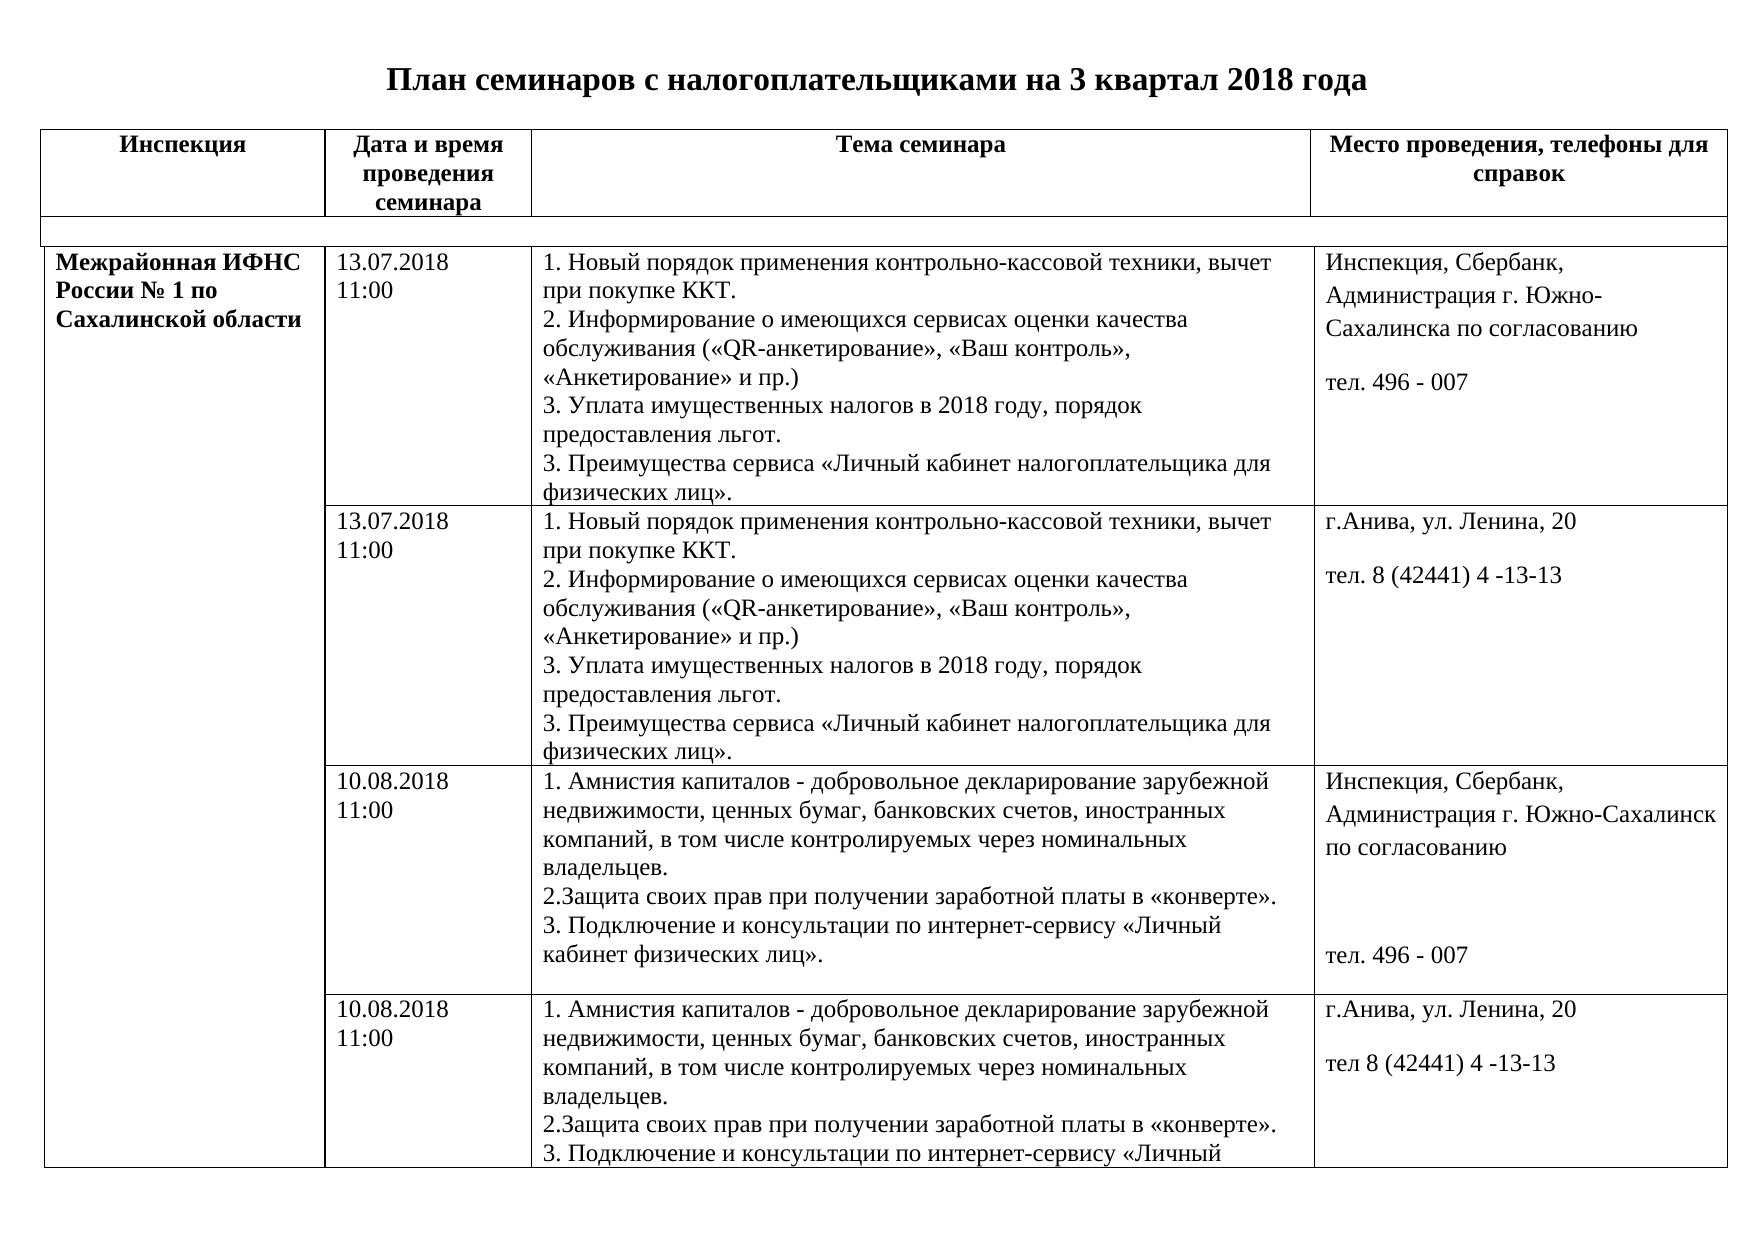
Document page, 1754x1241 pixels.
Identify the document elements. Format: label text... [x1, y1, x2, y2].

table_cell г.Анива, ул. Ленина, 20 тел. 8 (42441) 4 -13-13 [1315, 506, 1727, 765]
table_cell Межрайонная ИФНС России № 1 по Сахалинской области [45, 247, 324, 1167]
table_cell 13.07.2018 11:00 [326, 247, 531, 505]
table_cell 1. Новый порядок применения контрольно-кассовой техники, вычет при покупке ККТ. 2. Информирование о имеющихся сервисах оценки качества обслуживания («QR-анкетирование», «Ваш контроль», «Анкетирование» и пр.) 3. Уплата имущественных налогов в 2018 году, порядок предоставления льгот. 3. Преимущества сервиса «Личный кабинет налогоплательщика для физических лиц». [532, 506, 1314, 765]
text План семинаров с налогоплательщиками на 3 квартал 2018 года [59, 59, 1695, 97]
table_cell 1. Новый порядок применения контрольно-кассовой техники, вычет при покупке ККТ. 2. Информирование о имеющихся сервисах оценки качества обслуживания («QR-анкетирование», «Ваш контроль», «Анкетирование» и пр.) 3. Уплата имущественных налогов в 2018 году, порядок предоставления льгот. 3. Преимущества сервиса «Личный кабинет налогоплательщика для физических лиц». [532, 247, 1314, 505]
table_cell Инспекция, Сбербанк, Администрация г. Южно-Сахалинск по согласованию тел. 496 - 007 [1315, 766, 1727, 993]
table_header Инспекция [41, 130, 324, 216]
table_header Место проведения, телефоны для справок [1311, 130, 1727, 216]
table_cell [1315, 995, 1727, 1167]
table_cell Инспекция, Сбербанк, Администрация г. Южно-Сахалинска по согласованию тел. 496 - 007 [1315, 247, 1727, 505]
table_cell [532, 995, 1314, 1167]
table_cell 13.07.2018 11:00 [326, 506, 531, 765]
table_header Тема семинара [532, 130, 1310, 216]
table_cell 10.08.2018 11:00 [326, 766, 531, 993]
table_cell 10.08.2018 11:00 [326, 995, 531, 1167]
table_cell [41, 217, 1727, 246]
table_header Дата и время проведения семинара [326, 130, 531, 216]
